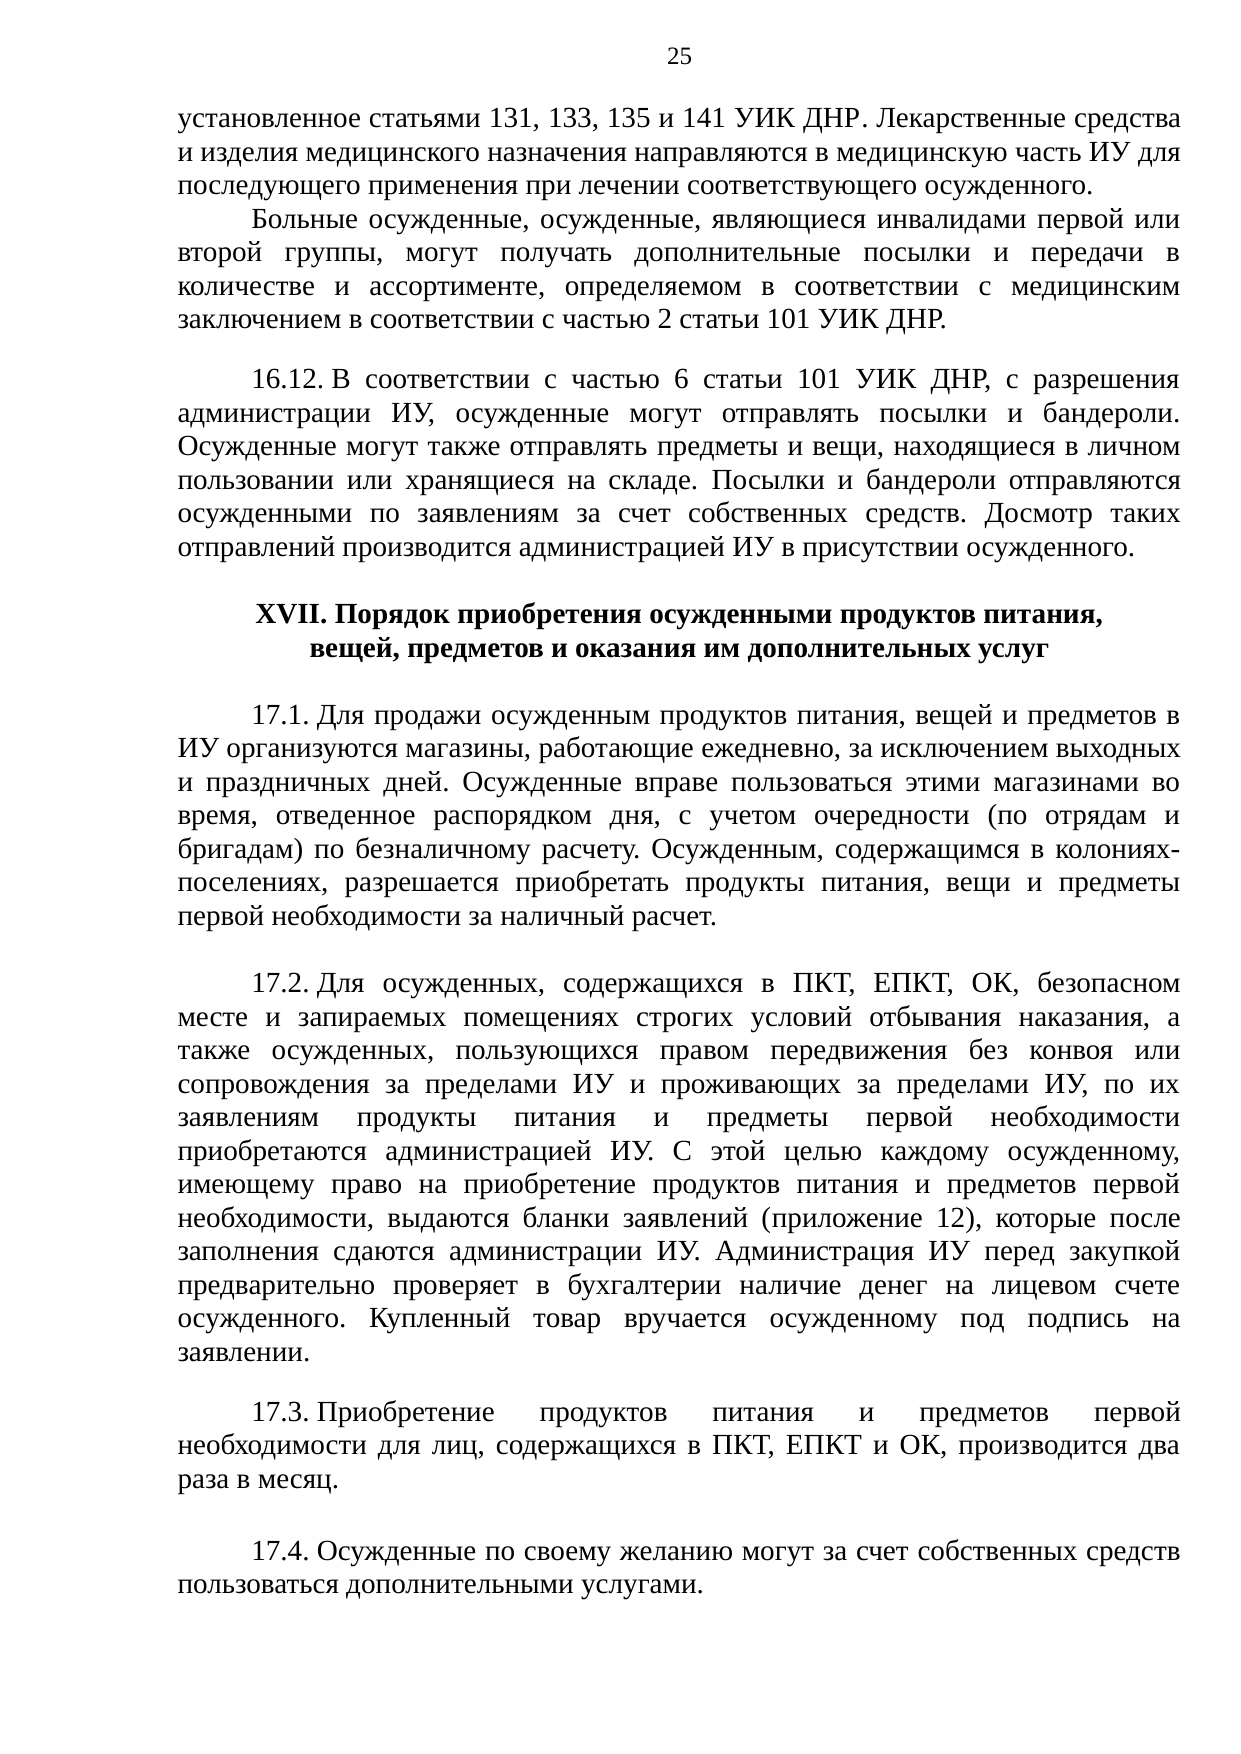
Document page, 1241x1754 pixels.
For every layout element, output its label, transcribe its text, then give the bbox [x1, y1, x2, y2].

text 17.3. Приобретение продуктов питания и предметов первой необходимости для лиц, содержащихся в ПКТ, ЕПКТ и ОК, производится два раза в месяц. [177, 1394, 1181, 1494]
text 17.4. Осужденные по своему желанию могут за счет собственных средств пользоваться дополнительными услугами. [177, 1533, 1181, 1600]
subtitle XVII. Порядок приобретения осужденными продуктов питания, [177, 596, 1181, 630]
text 17.2. Для осужденных, содержащихся в ПКТ, ЕПКТ, ОК, безопасном месте и запираемых помещениях строгих условий отбывания наказания, а также осужденных, пользующихся правом передвижения без конвоя или сопровождения за пределами ИУ и проживающих за пределами ИУ, по их заявлениям продукты питания и предметы первой необходимости приобретаются администрацией ИУ. С этой целью каждому осужденному, имеющему право на приобретение продуктов питания и предметов первой необходимости, выдаются бланки заявлений (приложение 12), которые после заполнения сдаются администрации ИУ. Администрация ИУ перед закупкой предварительно проверяет в бухгалтерии наличие денег на лицевом счете осужденного. Купленный товар вручается осужденному под подпись на заявлении. [177, 965, 1181, 1368]
text 17.1. Для продажи осужденным продуктов питания, вещей и предметов в ИУ организуются магазины, работающие ежедневно, за исключением выходных и праздничных дней. Осужденные вправе пользоваться этими магазинами во время, отведенное распорядком дня, с учетом очередности (по отрядам и бригадам) по безналичному расчету. Осужденным, содержащимся в колониях-поселениях, разрешается приобретать продукты питания, вещи и предметы первой необходимости за наличный расчет. [177, 697, 1181, 932]
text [177, 100, 1181, 201]
subtitle вещей, предметов и оказания им дополнительных услуг [177, 630, 1181, 663]
text 16.12. В соответствии с частью 6 статьи 101 УИК ДНР, с разрешения администрации ИУ, осужденные могут отправлять посылки и бандероли. Осужденные могут также отправлять предметы и вещи, находящиеся в личном пользовании или хранящиеся на складе. Посылки и бандероли отправляются осужденными по заявлениям за счет собственных средств. Досмотр таких отправлений производится администрацией ИУ в присутствии осужденного. [177, 361, 1181, 563]
text Больные осужденные, осужденные, являющиеся инвалидами первой или второй группы, могут получать дополнительные посылки и передачи в количестве и ассортименте, определяемом в соответствии с медицинским заключением в соответствии с частью 2 статьи 101 УИК ДНР. [177, 201, 1181, 335]
